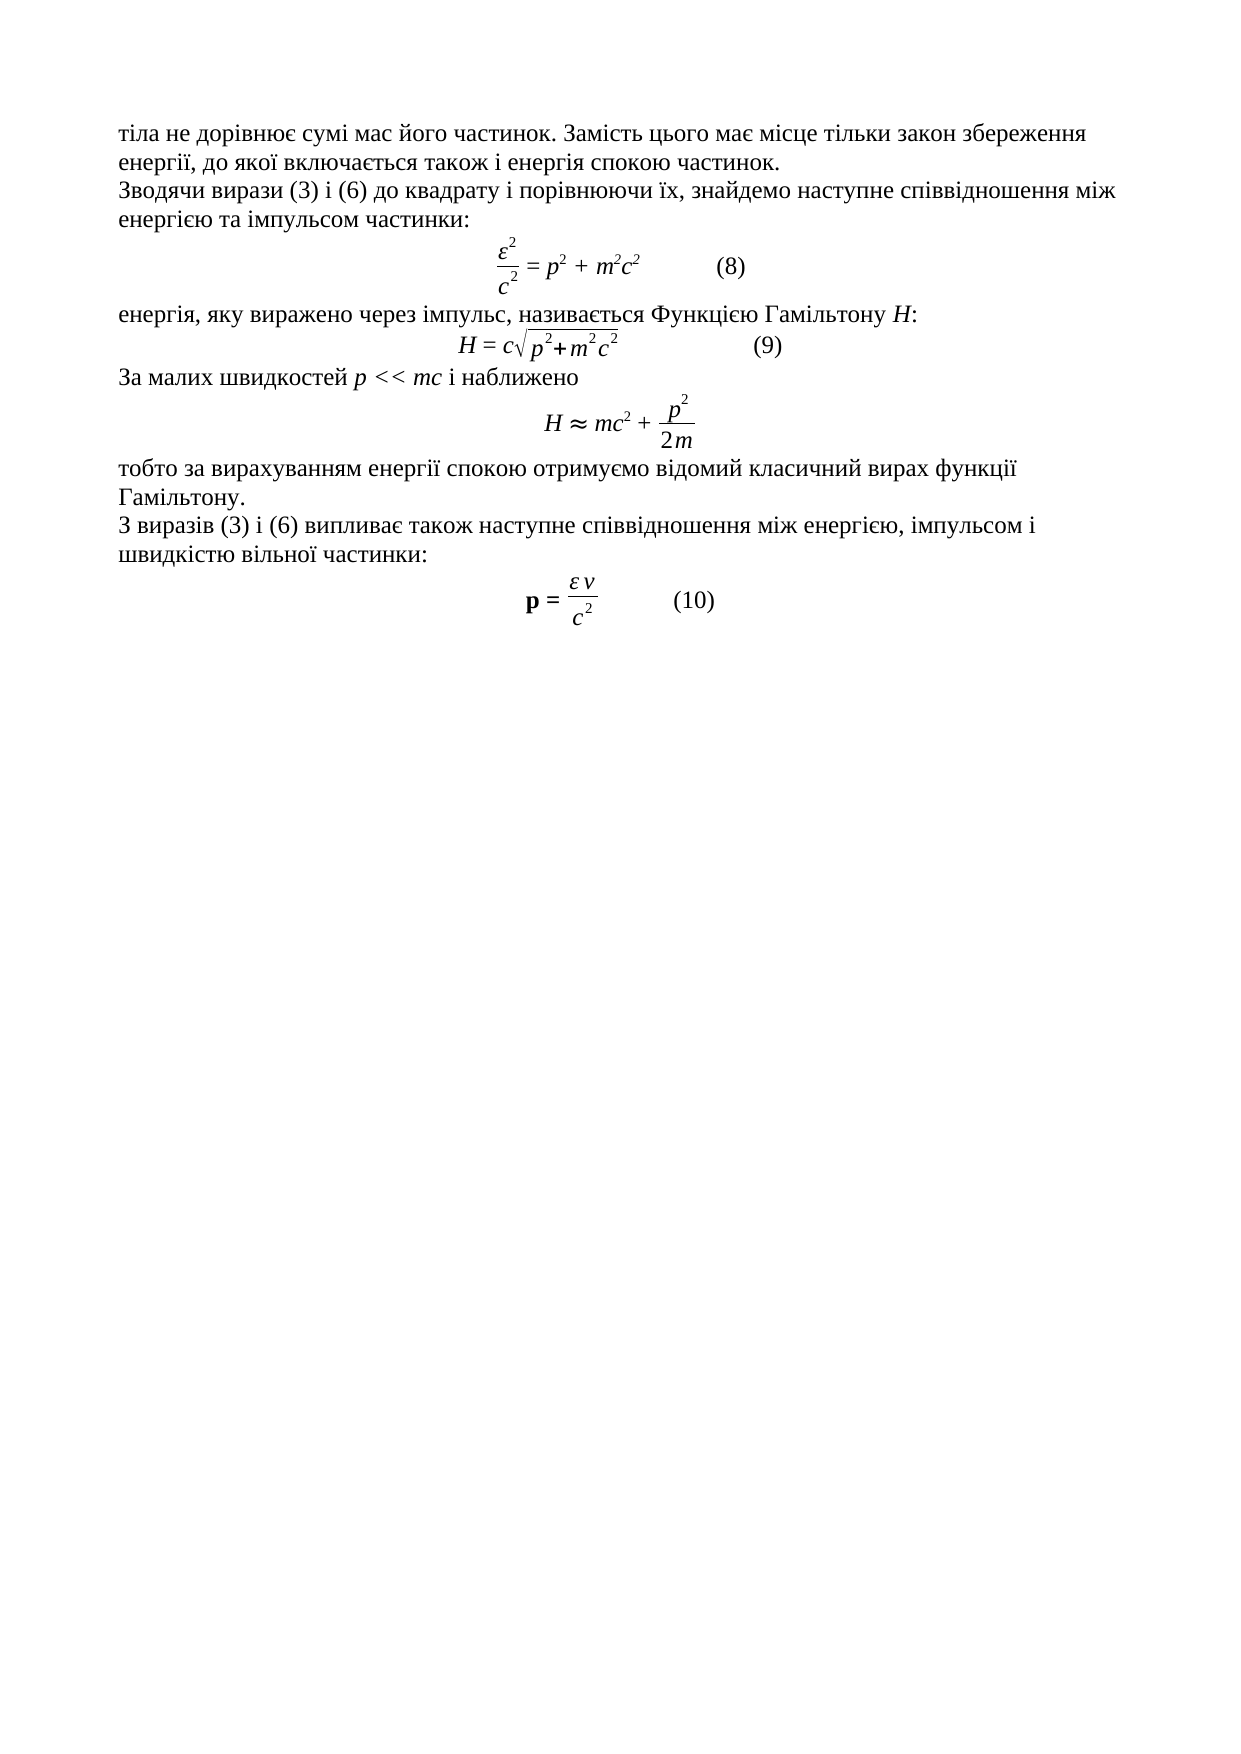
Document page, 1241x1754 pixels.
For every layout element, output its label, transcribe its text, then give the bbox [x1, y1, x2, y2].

text Зводячи вирази (3) і (6) до квадрату і порівнюючи їх, знайдемо наступне співвідношення між енергією та імпульсом частинки: [118, 176, 1122, 233]
text З виразів (3) і (6) випливає також наступне співвідношення між енергією, імпульсом і швидкістю вільної частинки: [118, 510, 1122, 568]
text тобто за вирахуванням енергії спокою отримуємо відомий класичний вирах функції Гамільтону. [118, 453, 1122, 510]
text = p2 + m2c2 (8) [118, 233, 1122, 299]
text H ≈ mc2 + [118, 390, 1122, 453]
text енергія, яку виражено через імпульс, називається Функцією Гамільтону H: [118, 299, 1122, 328]
text H = c (9) [118, 328, 1122, 362]
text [118, 118, 1122, 176]
text За малих швидкостей p << mc і наближено [118, 362, 1122, 390]
text p = (10) [118, 568, 1122, 630]
